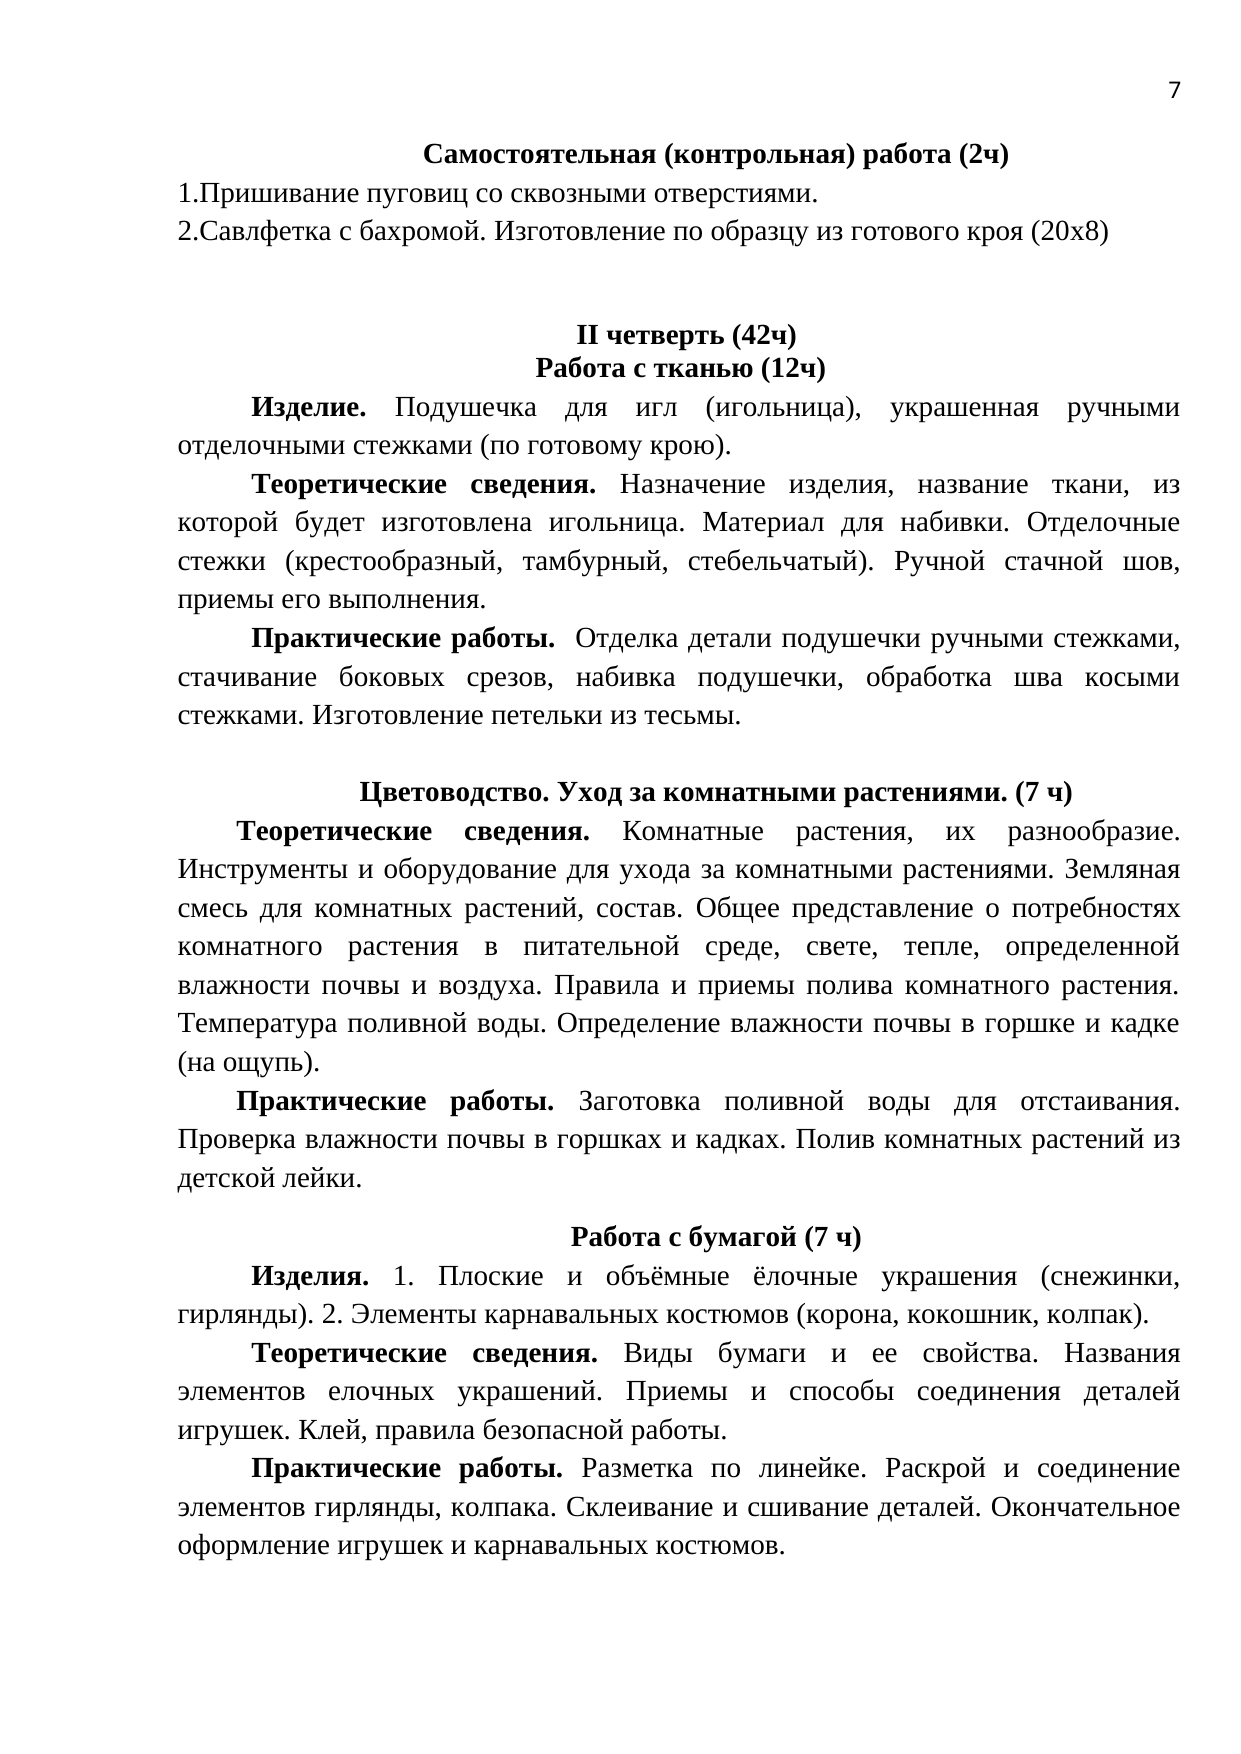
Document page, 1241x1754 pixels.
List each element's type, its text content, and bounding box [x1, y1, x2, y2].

text Теоретические сведения. Назначение изделия, название ткани, из которой будет изготовлена игольница. Материал для набивки. Отделочные стежки (крестообразный, тамбурный, стебельчатый). Ручной стачной шов, приемы его выполнения. [177, 466, 1181, 615]
text Изделия. 1. Плоские и объёмные ёлочные украшения (снежинки, гирлянды). 2. Элементы карнавальных костюмов (корона, кокошник, колпак). [177, 1258, 1181, 1330]
text Изделие. Подушечка для игл (игольница), украшенная ручными отделочными стежками (по готовому крою). [177, 389, 1181, 461]
text II четверть (42ч) [177, 317, 1181, 350]
text Работа с бумагой (7 ч) [177, 1219, 1181, 1253]
text 2.Савлфетка с бахромой. Изготовление по образцу из готового кроя (20x8) [177, 213, 1181, 247]
text Работа с тканью (12ч) [177, 350, 1181, 384]
text Практические работы. Заготовка поливной воды для отстаивания. Проверка влажности почвы в горшках и кадках. Полив комнатных растений из детской лейки. [177, 1083, 1181, 1193]
text Теоретические сведения. Виды бумаги и ее свойства. Названия элементов елочных украшений. Приемы и способы соединения деталей игрушек. Клей, правила безопасной работы. [177, 1335, 1181, 1445]
text Самостоятельная (контрольная) работа (2ч) [177, 136, 1181, 170]
text 1.Пришивание пуговиц со сквозными отверстиями. [177, 175, 1181, 208]
text Теоретические сведения. Комнатные растения, их разнообразие. Инструменты и оборудование для ухода за комнатными растениями. Земляная смесь для комнатных растений, состав. Общее представление о потребностях комнатного растения в питательной среде, свете, тепле, определенной влажности почвы и воздуха. Правила и приемы полива комнатного растения. Температура поливной воды. Определение влажности почвы в горшке и кадке (на ощупь). [177, 813, 1181, 1078]
text Практические работы. Отделка детали подушечки ручными стежками, стачивание боковых срезов, набивка подушечки, обработка шва косыми стежками. Изготовление петельки из тесьмы. [177, 620, 1181, 731]
text Цветоводство. Уход за комнатными растениями. (7 ч) [177, 774, 1181, 808]
text Практические работы. Разметка по линейке. Раскрой и соединение элементов гирлянды, колпака. Склеивание и сшивание деталей. Окончательное оформление игрушек и карнавальных костюмов. [177, 1450, 1181, 1561]
